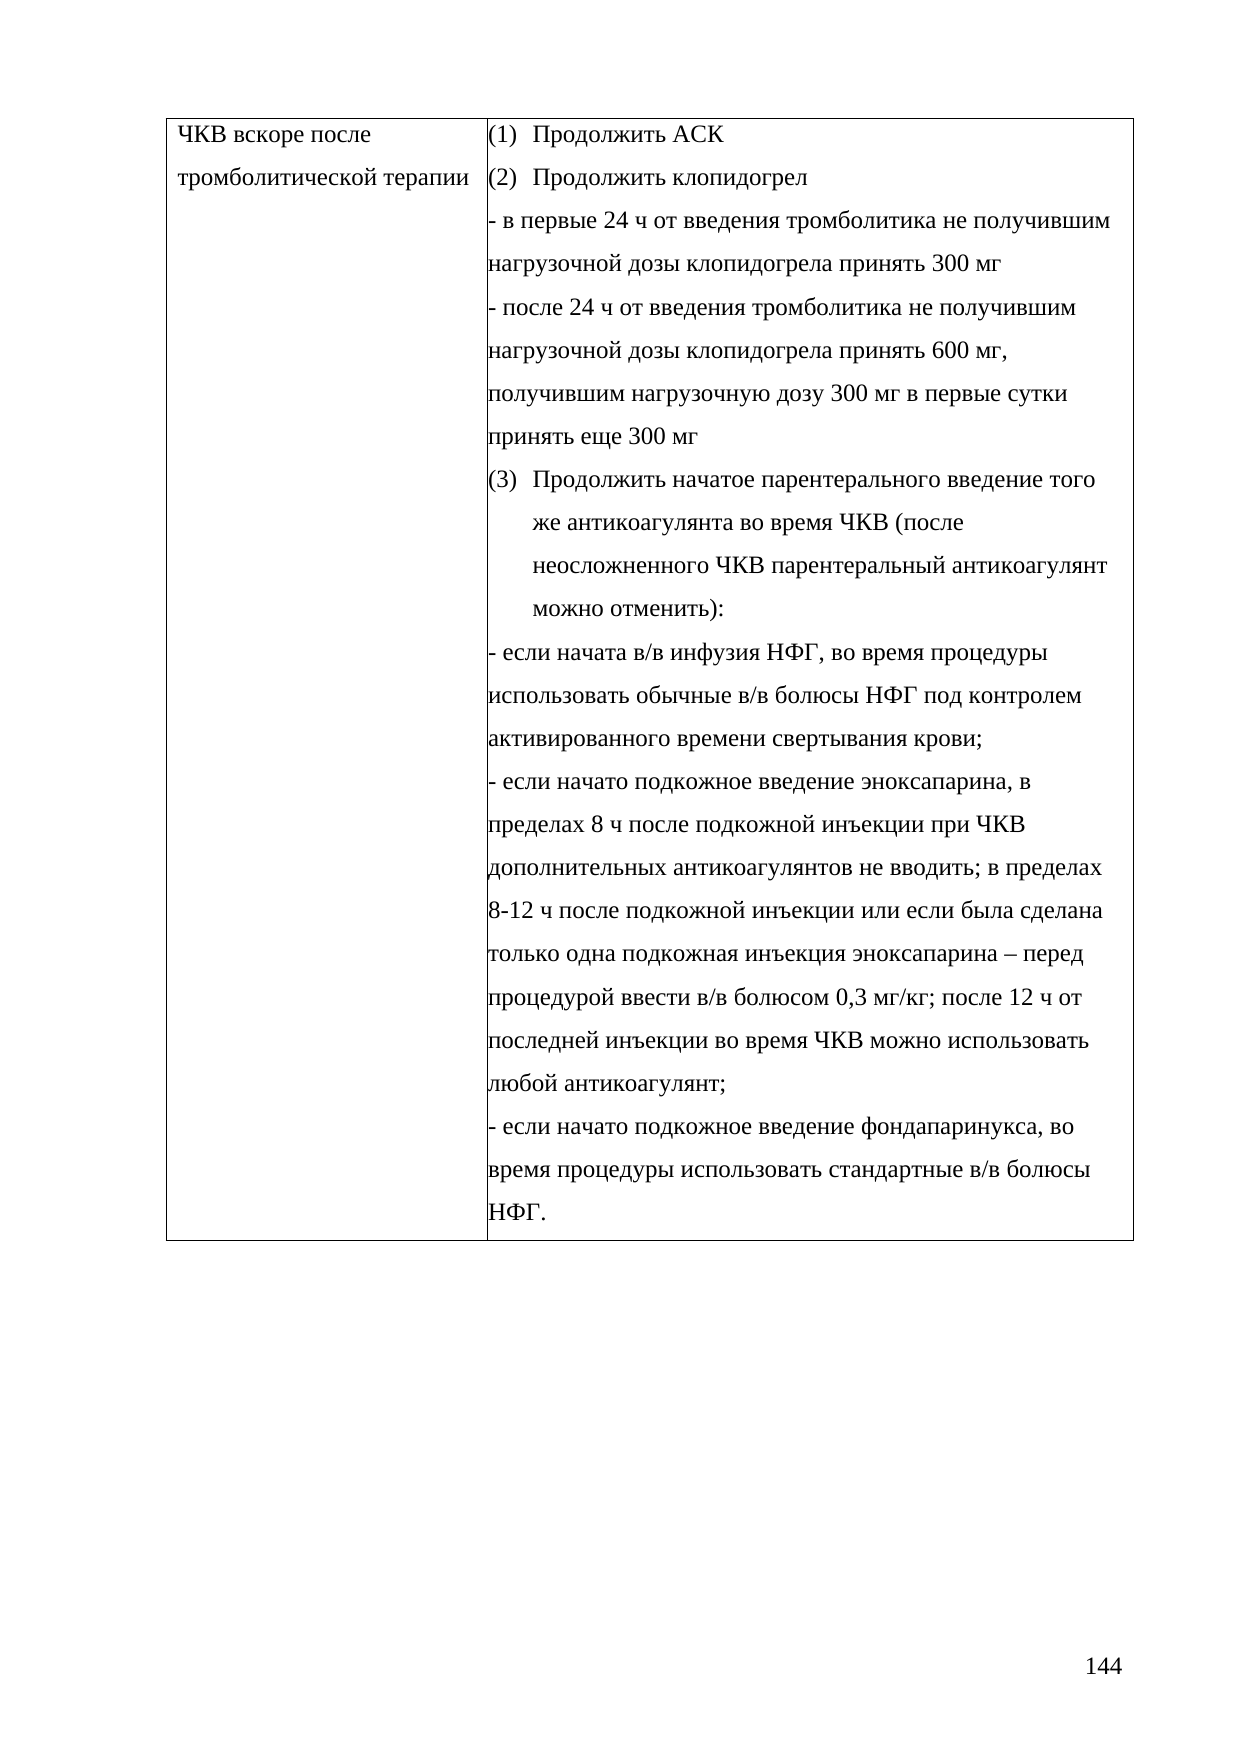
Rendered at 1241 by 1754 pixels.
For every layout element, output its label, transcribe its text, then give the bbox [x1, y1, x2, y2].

table_cell Продолжить АСК Продолжить клопидогрел - в первые 24 ч от введения тромболитика не получившим нагрузочной дозы клопидогрела принять 300 мг - после 24 ч от введения тромболитика не получившим нагрузочной дозы клопидогрела принять 600 мг, получившим нагрузочную дозу 300 мг в первые сутки принять еще 300 мг Продолжить начатое парентерального введение того же антикоагулянта во время ЧКВ (после неосложненного ЧКВ парентеральный антикоагулянт можно отменить): - если начата в/в инфузия НФГ, во время процедуры использовать обычные в/в болюсы НФГ под контролем активированного времени свертывания крови; - если начато подкожное введение эноксапарина, в пределах 8 ч после подкожной инъекции при ЧКВ дополнительных антикоагулянтов не вводить; в пределах 8-12 ч после подкожной инъекции или если была сделана только одна подкожная инъекция эноксапарина – перед процедурой ввести в/в болюсом 0,3 мг/кг; после 12 ч от последней инъекции во время ЧКВ можно использовать любой антикоагулянт; - если начато подкожное введение фондапаринукса, во время процедуры использовать стандартные в/в болюсы НФГ. [488, 119, 1133, 1240]
table_cell ЧКВ вскоре после тромболитической терапии [167, 119, 487, 1240]
